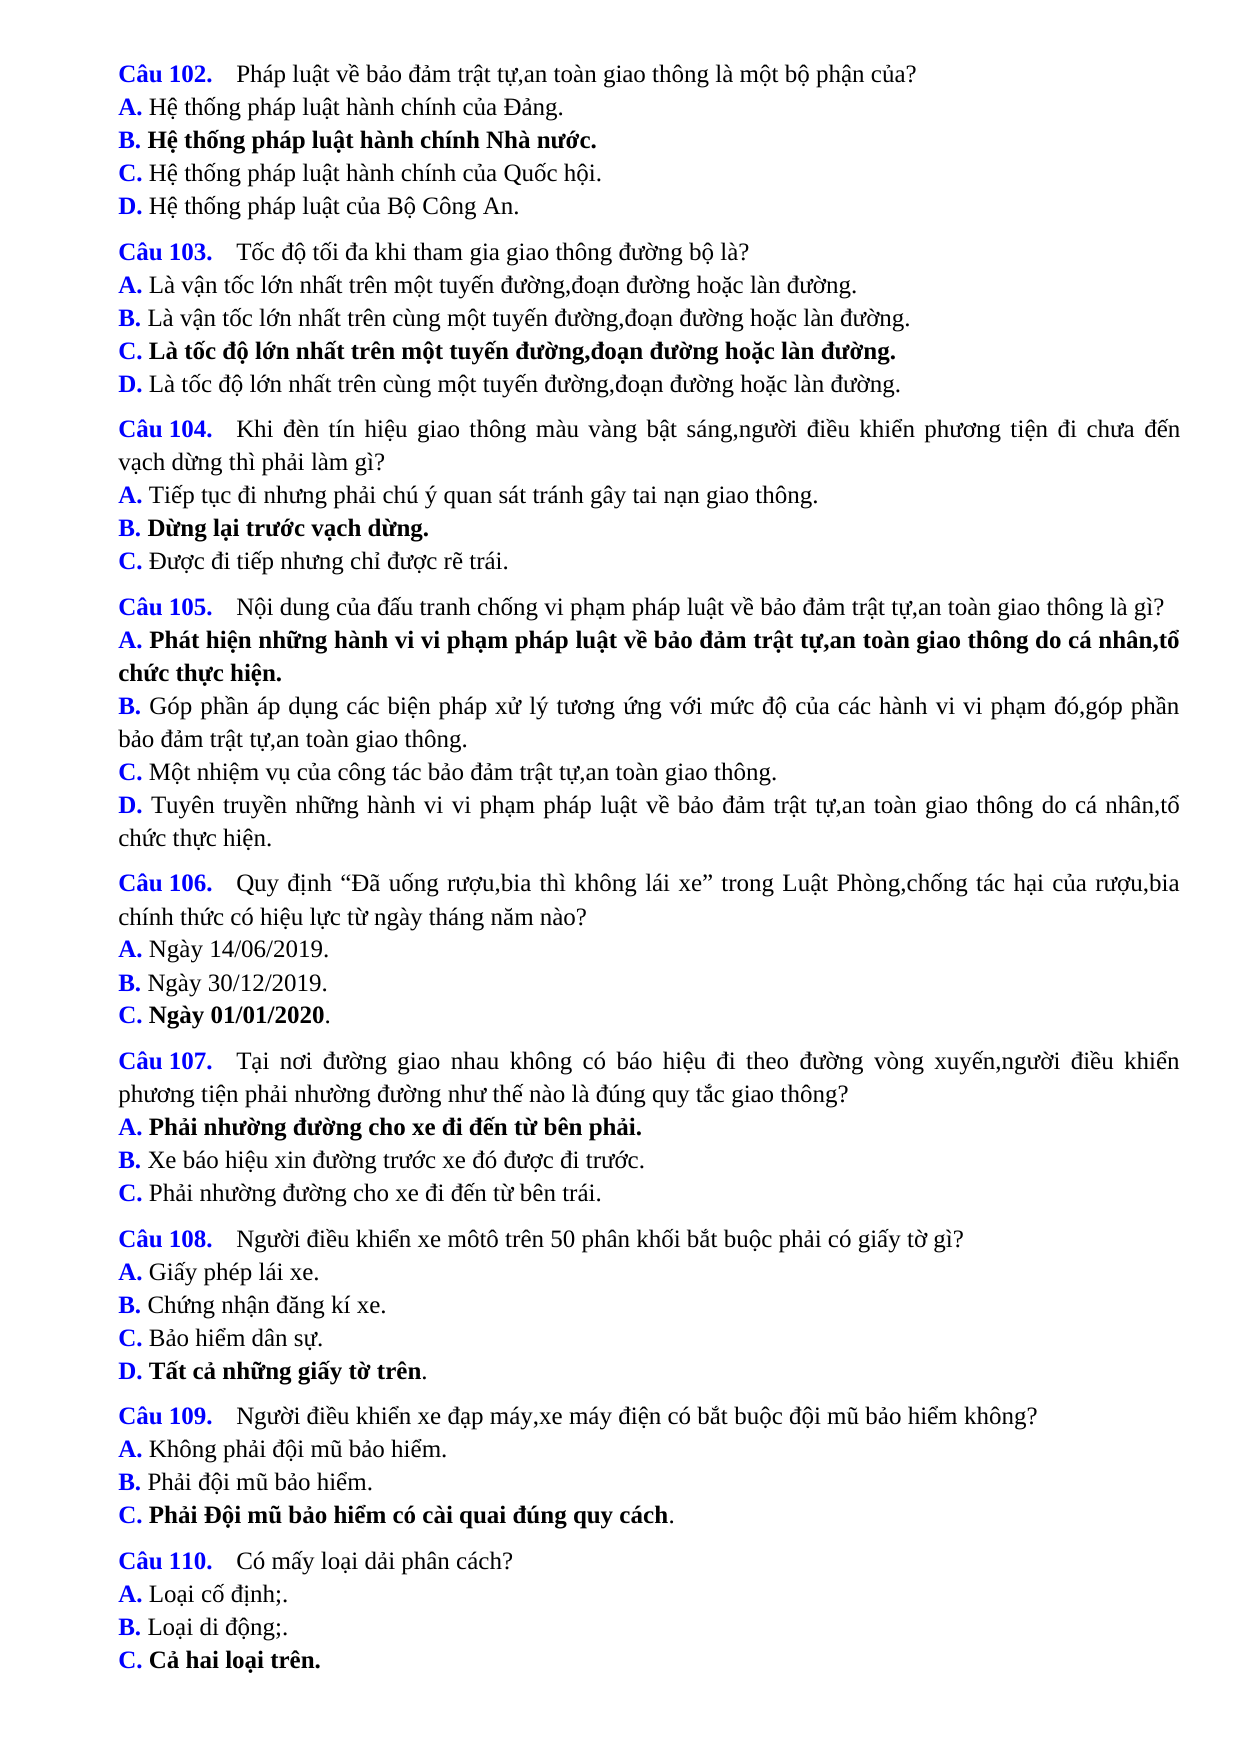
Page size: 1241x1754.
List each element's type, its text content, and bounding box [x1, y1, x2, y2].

list Tốc độ tối đa khi tham gia giao thông đường bộ là? [118, 237, 1181, 265]
text B. Là vận tốc lớn nhất trên cùng một tuyến đường,đoạn đường hoặc làn đường. [118, 303, 1181, 331]
list Quy định “Đã uống rượu,bia thì không lái xe” trong Luật Phòng,chống tác hại của rượu,bia chính thức có hiệu lực từ ngày tháng năm nào? [118, 868, 1181, 930]
text C. Phải nhường đường cho xe đi đến từ bên trái. [118, 1178, 1181, 1207]
text A. Hệ thống pháp luật hành chính của Đảng. [118, 92, 1181, 121]
text C. Cả hai loại trên. [118, 1645, 1181, 1674]
list Nội dung của đấu tranh chống vi phạm pháp luật về bảo đảm trật tự,an toàn giao thông là gì? [118, 592, 1181, 621]
list Người điều khiển xe đạp máy,xe máy điện có bắt buộc đội mũ bảo hiểm không? [118, 1401, 1181, 1430]
text B. Hệ thống pháp luật hành chính Nhà nước. [118, 125, 1181, 154]
text C. Bảo hiểm dân sự. [118, 1323, 1181, 1352]
text D. Là tốc độ lớn nhất trên cùng một tuyến đường,đoạn đường hoặc làn đường. [118, 369, 1181, 397]
text D. Tất cả những giấy tờ trên. [118, 1356, 1181, 1384]
text B. Ngày 30/12/2019. [118, 968, 1181, 996]
text C. Là tốc độ lớn nhất trên một tuyến đường,đoạn đường hoặc làn đường. [118, 336, 1181, 364]
text A. Phát hiện những hành vi vi phạm pháp luật về bảo đảm trật tự,an toàn giao thông do cá nhân,tổ chức thực hiện. [118, 625, 1181, 687]
text A. Ngày 14/06/2019. [118, 934, 1181, 963]
text A. Không phải đội mũ bảo hiểm. [118, 1434, 1181, 1463]
text C. Hệ thống pháp luật hành chính của Quốc hội. [118, 158, 1181, 187]
list Người điều khiển xe môtô trên 50 phân khối bắt buộc phải có giấy tờ gì? [118, 1224, 1181, 1252]
list Khi đèn tín hiệu giao thông màu vàng bật sáng,người điều khiển phương tiện đi chưa đến vạch dừng thì phải làm gì? [118, 414, 1181, 476]
text C. Ngày 01/01/2020. [118, 1001, 1181, 1029]
list Pháp luật về bảo đảm trật tự,an toàn giao thông là một bộ phận của? [118, 59, 1181, 88]
text C. Phải Đội mũ bảo hiểm có cài quai đúng quy cách. [118, 1500, 1181, 1529]
text B. Góp phần áp dụng các biện pháp xử lý tương ứng với mức độ của các hành vi vi phạm đó,góp phần bảo đảm trật tự,an toàn giao thông. [118, 691, 1181, 753]
text B. Phải đội mũ bảo hiểm. [118, 1467, 1181, 1496]
text B. Dừng lại trước vạch dừng. [118, 513, 1181, 542]
list Có mấy loại dải phân cách? [118, 1546, 1181, 1575]
list Tại nơi đường giao nhau không có báo hiệu đi theo đường vòng xuyến,người điều khiển phương tiện phải nhường đường như thế nào là đúng quy tắc giao thông? [118, 1046, 1181, 1108]
text A. Loại cố định;. [118, 1579, 1181, 1608]
text B. Loại di động;. [118, 1612, 1181, 1641]
text B. Xe báo hiệu xin đường trước xe đó được đi trước. [118, 1145, 1181, 1174]
text C. Được đi tiếp nhưng chỉ được rẽ trái. [118, 546, 1181, 575]
text A. Tiếp tục đi nhưng phải chú ý quan sát tránh gây tai nạn giao thông. [118, 480, 1181, 509]
text D. Hệ thống pháp luật của Bộ Công An. [118, 191, 1181, 220]
text D. Tuyên truyền những hành vi vi phạm pháp luật về bảo đảm trật tự,an toàn giao thông do cá nhân,tổ chức thực hiện. [118, 790, 1181, 852]
text C. Một nhiệm vụ của công tác bảo đảm trật tự,an toàn giao thông. [118, 757, 1181, 786]
text A. Giấy phép lái xe. [118, 1257, 1181, 1286]
text B. Chứng nhận đăng kí xe. [118, 1290, 1181, 1318]
text A. Là vận tốc lớn nhất trên một tuyến đường,đoạn đường hoặc làn đường. [118, 270, 1181, 298]
text A. Phải nhường đường cho xe đi đến từ bên phải. [118, 1112, 1181, 1141]
